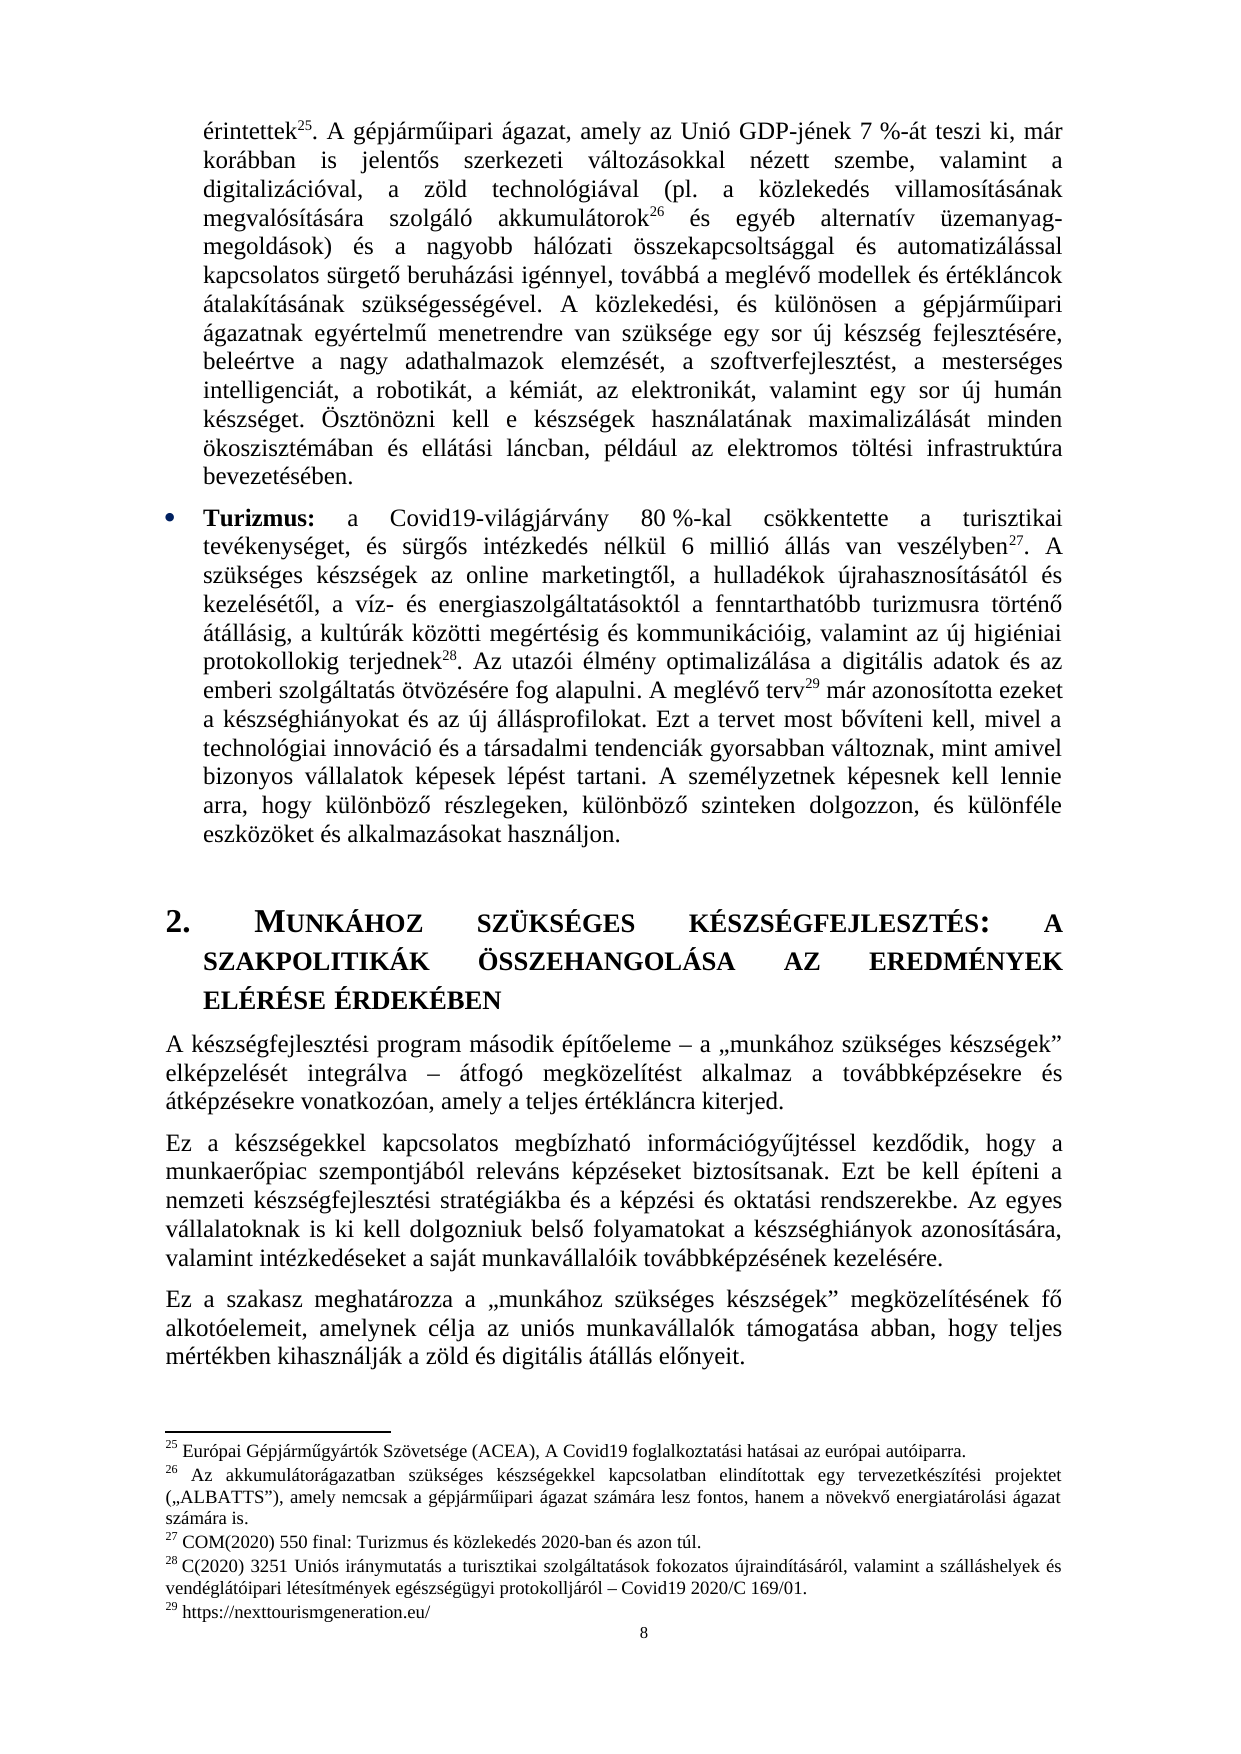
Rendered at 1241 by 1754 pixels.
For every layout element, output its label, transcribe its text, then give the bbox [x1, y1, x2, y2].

subtitle Munkához szükséges készségfejlesztés: a szakpolitikák összehangolása az eredmények elérése érdekében [165, 901, 1063, 1016]
list Turizmus: a Covid19-világjárvány 80 %-kal csökkentette a turisztikai tevékenységet, és sürgős intézkedés nélkül 6 millió állás van veszélyben. A szükséges készségek az online marketingtől, a hulladékok újrahasznosításától és kezelésétől, a víz- és energiaszolgáltatásoktól a fenntarthatóbb turizmusra történő átállásig, a kultúrák közötti megértésig és kommunikációig, valamint az új higiéniai protokollokig terjednek. Az utazói élmény optimalizálása a digitális adatok és az emberi szolgáltatás ötvözésére fog alapulni. A meglévő terv már azonosította ezeket a készséghiányokat és az új állásprofilokat. Ezt a tervet most bővíteni kell, mivel a technológiai innováció és a társadalmi tendenciák gyorsabban változnak, mint amivel bizonyos vállalatok képesek lépést tartani. A személyzetnek képesnek kell lennie arra, hogy különböző részlegeken, különböző szinteken dolgozzon, és különféle eszközöket és alkalmazásokat használjon. [165, 503, 1063, 848]
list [165, 116, 1063, 490]
text A készségfejlesztési program második építőeleme – a „munkához szükséges készségek” elképzelését integrálva – átfogó megközelítést alkalmaz a továbbképzésekre és átképzésekre vonatkozóan, amely a teljes értékláncra kiterjed. [165, 1029, 1063, 1115]
text Ez a szakasz meghatározza a „munkához szükséges készségek” megközelítésének fő alkotóelemeit, amelynek célja az uniós munkavállalók támogatása abban, hogy teljes mértékben kihasználják a zöld és digitális átállás előnyeit. [165, 1284, 1063, 1370]
text Ez a készségekkel kapcsolatos megbízható információgyűjtéssel kezdődik, hogy a munkaerőpiac szempontjából releváns képzéseket biztosítsanak. Ezt be kell építeni a nemzeti készségfejlesztési stratégiákba és a képzési és oktatási rendszerekbe. Az egyes vállalatoknak is ki kell dolgozniuk belső folyamatokat a készséghiányok azonosítására, valamint intézkedéseket a saját munkavállalóik továbbképzésének kezelésére. [165, 1128, 1063, 1271]
